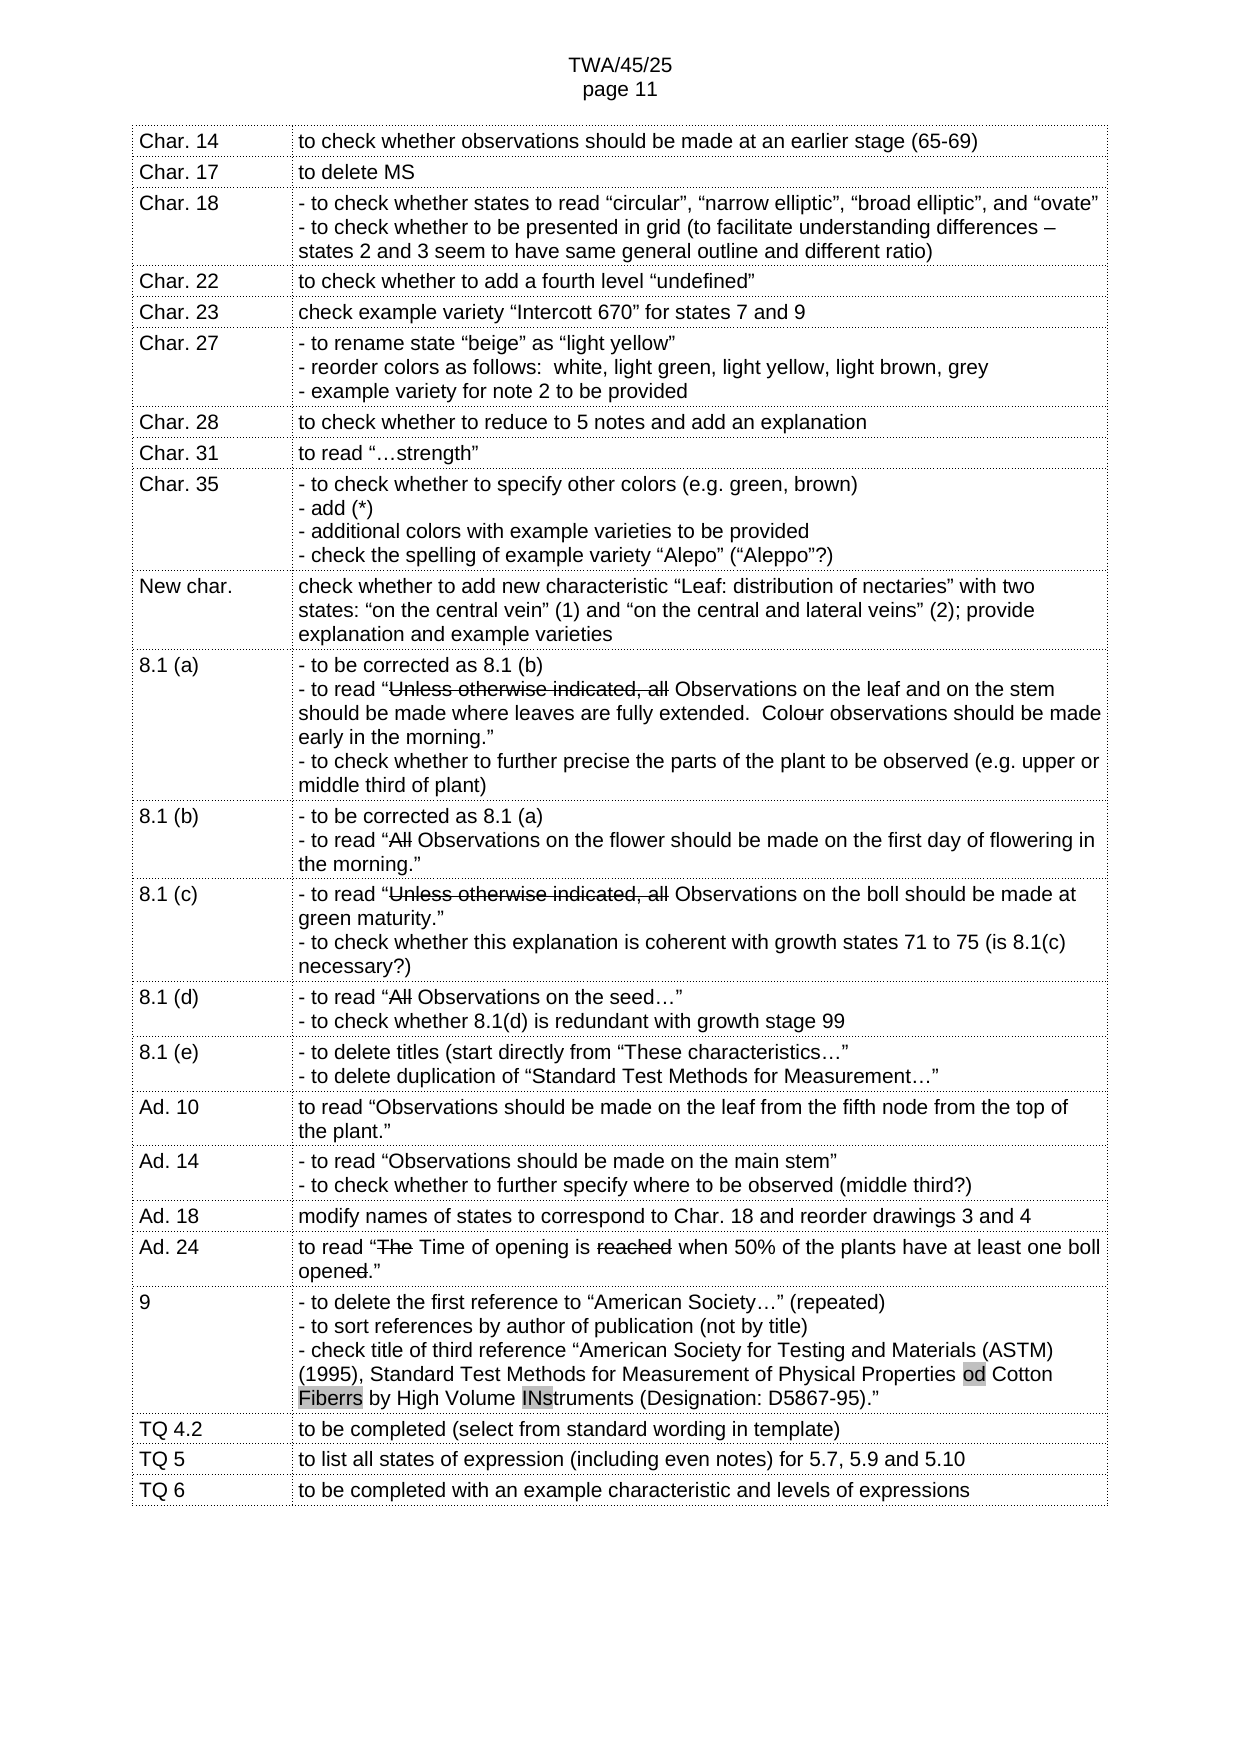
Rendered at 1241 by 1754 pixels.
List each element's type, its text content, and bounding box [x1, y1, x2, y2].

table_cell - to delete titles (start directly from “These characteristics…” - to delete duplication of “Standard Test Methods for Measurement…” [292, 1036, 1107, 1091]
table_cell Char. 31 [133, 437, 292, 467]
table_cell Ad. 24 [133, 1231, 292, 1286]
table_cell 9 [133, 1286, 292, 1412]
table_cell - to check whether to specify other colors (e.g. green, brown) - add (*) - additional colors with example varieties to be provided - check the spelling of example variety “Alepo” (“Aleppo”?) [292, 468, 1107, 570]
table_cell - to read “All Observations on the seed…” - to check whether 8.1(d) is redundant with growth stage 99 [292, 981, 1107, 1036]
table_cell to list all states of expression (including even notes) for 5.7, 5.9 and 5.10 [292, 1443, 1107, 1474]
table_cell to read “…strength” [292, 437, 1107, 467]
table_cell modify names of states to correspond to Char. 18 and reorder drawings 3 and 4 [292, 1200, 1107, 1231]
table_cell New char. [133, 570, 292, 649]
table_cell - to delete the first reference to “American Society…” (repeated) - to sort references by author of publication (not by title) - check title of third reference “American Society for Testing and Materials (ASTM) (1995), Standard Test Methods for Measurement of Physical Properties od Cotton Fiberrs by High Volume INstruments (Designation: D5867-95).” [292, 1286, 1107, 1412]
table_cell TQ 4.2 [133, 1413, 292, 1443]
table_cell Ad. 10 [133, 1091, 292, 1145]
table_cell 8.1 (e) [133, 1036, 292, 1091]
table_cell to be completed with an example characteristic and levels of expressions [292, 1474, 1107, 1505]
table_cell 8.1 (d) [133, 981, 292, 1036]
table_cell - to be corrected as 8.1 (a) - to read “All Observations on the flower should be made on the first day of flowering in the morning.” [292, 800, 1107, 878]
table_cell to check whether to add a fourth level “undefined” [292, 265, 1107, 296]
table_cell to check whether observations should be made at an earlier stage (65-69) [292, 125, 1107, 156]
table_cell Char. 22 [133, 265, 292, 296]
table_cell Char. 17 [133, 156, 292, 187]
table_cell 8.1 (c) [133, 878, 292, 981]
table_cell Char. 18 [133, 187, 292, 265]
table_cell check whether to add new characteristic “Leaf: distribution of nectaries” with two states: “on the central vein” (1) and “on the central and lateral veins” (2); provide explanation and example varieties [292, 570, 1107, 649]
table_cell - to rename state “beige” as “light yellow” - reorder colors as follows: white, light green, light yellow, light brown, grey - example variety for note 2 to be provided [292, 327, 1107, 406]
table_cell 8.1 (a) [133, 649, 292, 799]
table_cell - to read “Unless otherwise indicated, all Observations on the boll should be made at green maturity.” - to check whether this explanation is coherent with growth states 71 to 75 (is 8.1(c) necessary?) [292, 878, 1107, 981]
table_cell Char. 35 [133, 468, 292, 570]
table_cell to read “The Time of opening is reached when 50% of the plants have at least one boll opened.” [292, 1231, 1107, 1286]
table_cell to check whether to reduce to 5 notes and add an explanation [292, 406, 1107, 437]
table_cell Char. 28 [133, 406, 292, 437]
table_cell check example variety “Intercott 670” for states 7 and 9 [292, 296, 1107, 327]
table_cell TQ 6 [133, 1474, 292, 1505]
table_cell Ad. 18 [133, 1200, 292, 1231]
table_cell to be completed (select from standard wording in template) [292, 1413, 1107, 1443]
table_cell Char. 14 [133, 125, 292, 156]
table_cell TQ 5 [133, 1443, 292, 1474]
table_cell - to check whether states to read “circular”, “narrow elliptic”, “broad elliptic”, and “ovate” - to check whether to be presented in grid (to facilitate understanding differences – states 2 and 3 seem to have same general outline and different ratio) [292, 187, 1107, 265]
table_cell to delete MS [292, 156, 1107, 187]
table_cell - to be corrected as 8.1 (b) - to read “Unless otherwise indicated, all Observations on the leaf and on the stem should be made where leaves are fully extended. Colour observations should be made early in the morning.” - to check whether to further precise the parts of the plant to be observed (e.g. upper or middle third of plant) [292, 649, 1107, 799]
table_cell - to read “Observations should be made on the main stem” - to check whether to further specify where to be observed (middle third?) [292, 1145, 1107, 1200]
table_cell Char. 27 [133, 327, 292, 406]
table_cell Char. 23 [133, 296, 292, 327]
table_cell 8.1 (b) [133, 800, 292, 878]
table_cell to read “Observations should be made on the leaf from the fifth node from the top of the plant.” [292, 1091, 1107, 1145]
table_cell Ad. 14 [133, 1145, 292, 1200]
